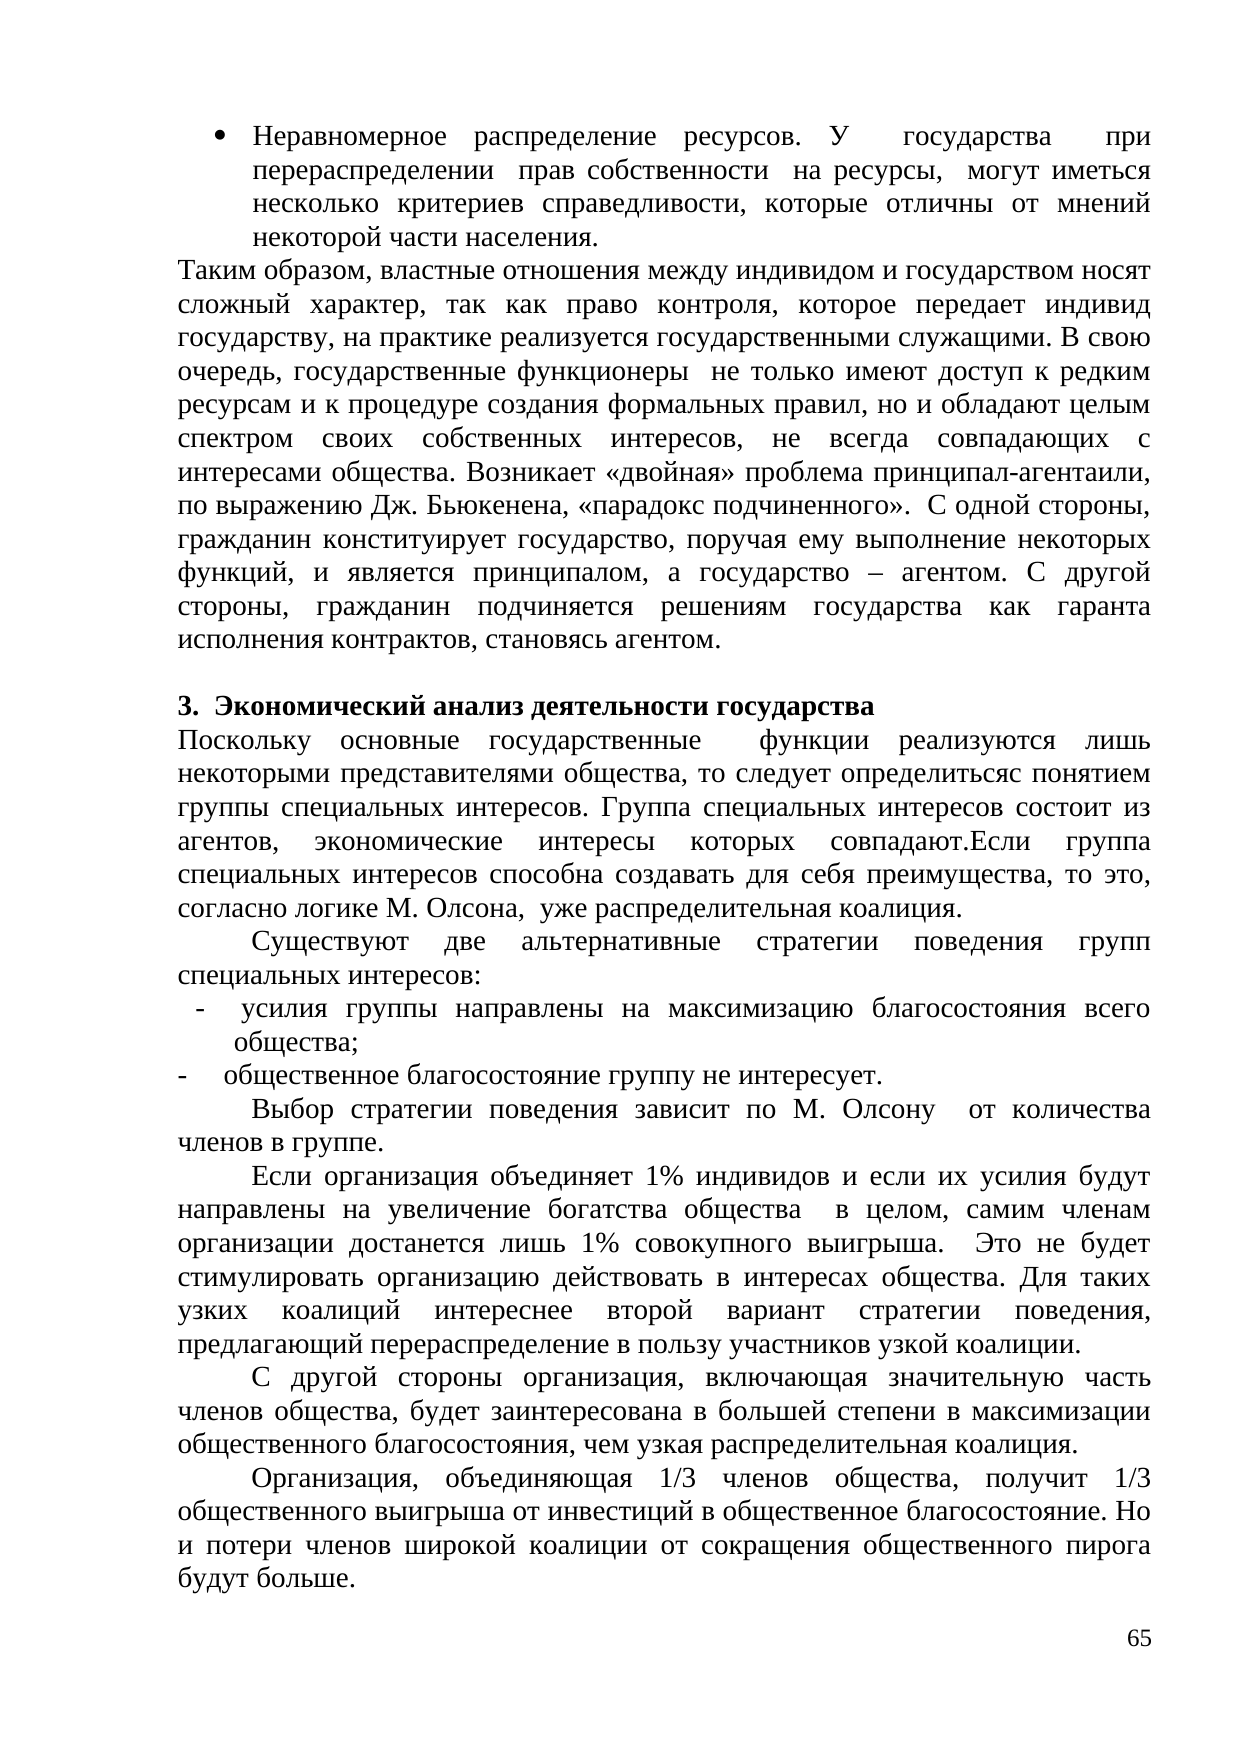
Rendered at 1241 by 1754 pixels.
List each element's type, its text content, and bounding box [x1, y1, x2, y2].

text Организация, объединяющая 1/3 членов общества, получит 1/3 общественного выигрыша от инвестиций в общественное благосостояние. Но и потери членов широкой коалиции от сокращения общественного пирога будут больше. [177, 1460, 1152, 1594]
list Неравномерное распределение ресурсов. У государства при перераспределении прав собственности на ресурсы, могут иметься несколько критериев справедливости, которые отличны от мнений некоторой части населения. [215, 118, 1152, 252]
text Поскольку основные государственные функции реализуются лишь некоторыми представителями общества, то следует определитьсяс понятием группы специальных интересов. Группа специальных интересов состоит из агентов, экономические интересы которых совпадают.Если группа специальных интересов способна создавать для себя преимущества, то это, согласно логике М. Олсона, уже распределительная коалиция. [177, 722, 1152, 923]
text Таким образом, властные отношения между индивидом и государством носят сложный характер, так как право контроля, которое передает индивид государству, на практике реализуется государственными служащими. В свою очередь, государственные функционеры не только имеют доступ к редким ресурсам и к процедуре создания формальных правил, но и обладают целым спектром своих собственных интересов, не всегда совпадающих с интересами общества. Возникает «двойная» проблема принципал-агентаили, по выражению Дж. Бьюкенена, «парадокс подчиненного». С одной стороны, гражданин конституирует государство, поручая ему выполнение некоторых функций, и является принципалом, а государство – агентом. С другой стороны, гражданин подчиняется решениям государства как гаранта исполнения контрактов, становясь агентом. [177, 252, 1152, 655]
text - общественное благосостояние группу не интересует. [177, 1057, 1152, 1091]
text Выбор стратегии поведения зависит по М. Олсону от количества членов в группе. [177, 1091, 1152, 1158]
text Существуют две альтернативные стратегии поведения групп специальных интересов: [177, 923, 1152, 990]
text С другой стороны организация, включающая значительную часть членов общества, будет заинтересована в большей степени в максимизации общественного благосостояния, чем узкая распределительная коалиция. [177, 1359, 1152, 1460]
text - усилия группы направлены на максимизацию благосостояния всего общества; [177, 990, 1152, 1057]
text 3. Экономический анализ деятельности государства [177, 688, 1152, 722]
text Если организация объединяет 1% индивидов и если их усилия будут направлены на увеличение богатства общества в целом, самим членам организации достанется лишь 1% совокупного выигрыша. Это не будет стимулировать организацию действовать в интересах общества. Для таких узких коалиций интереснее второй вариант стратегии поведения, предлагающий перераспределение в пользу участников узкой коалиции. [177, 1158, 1152, 1359]
